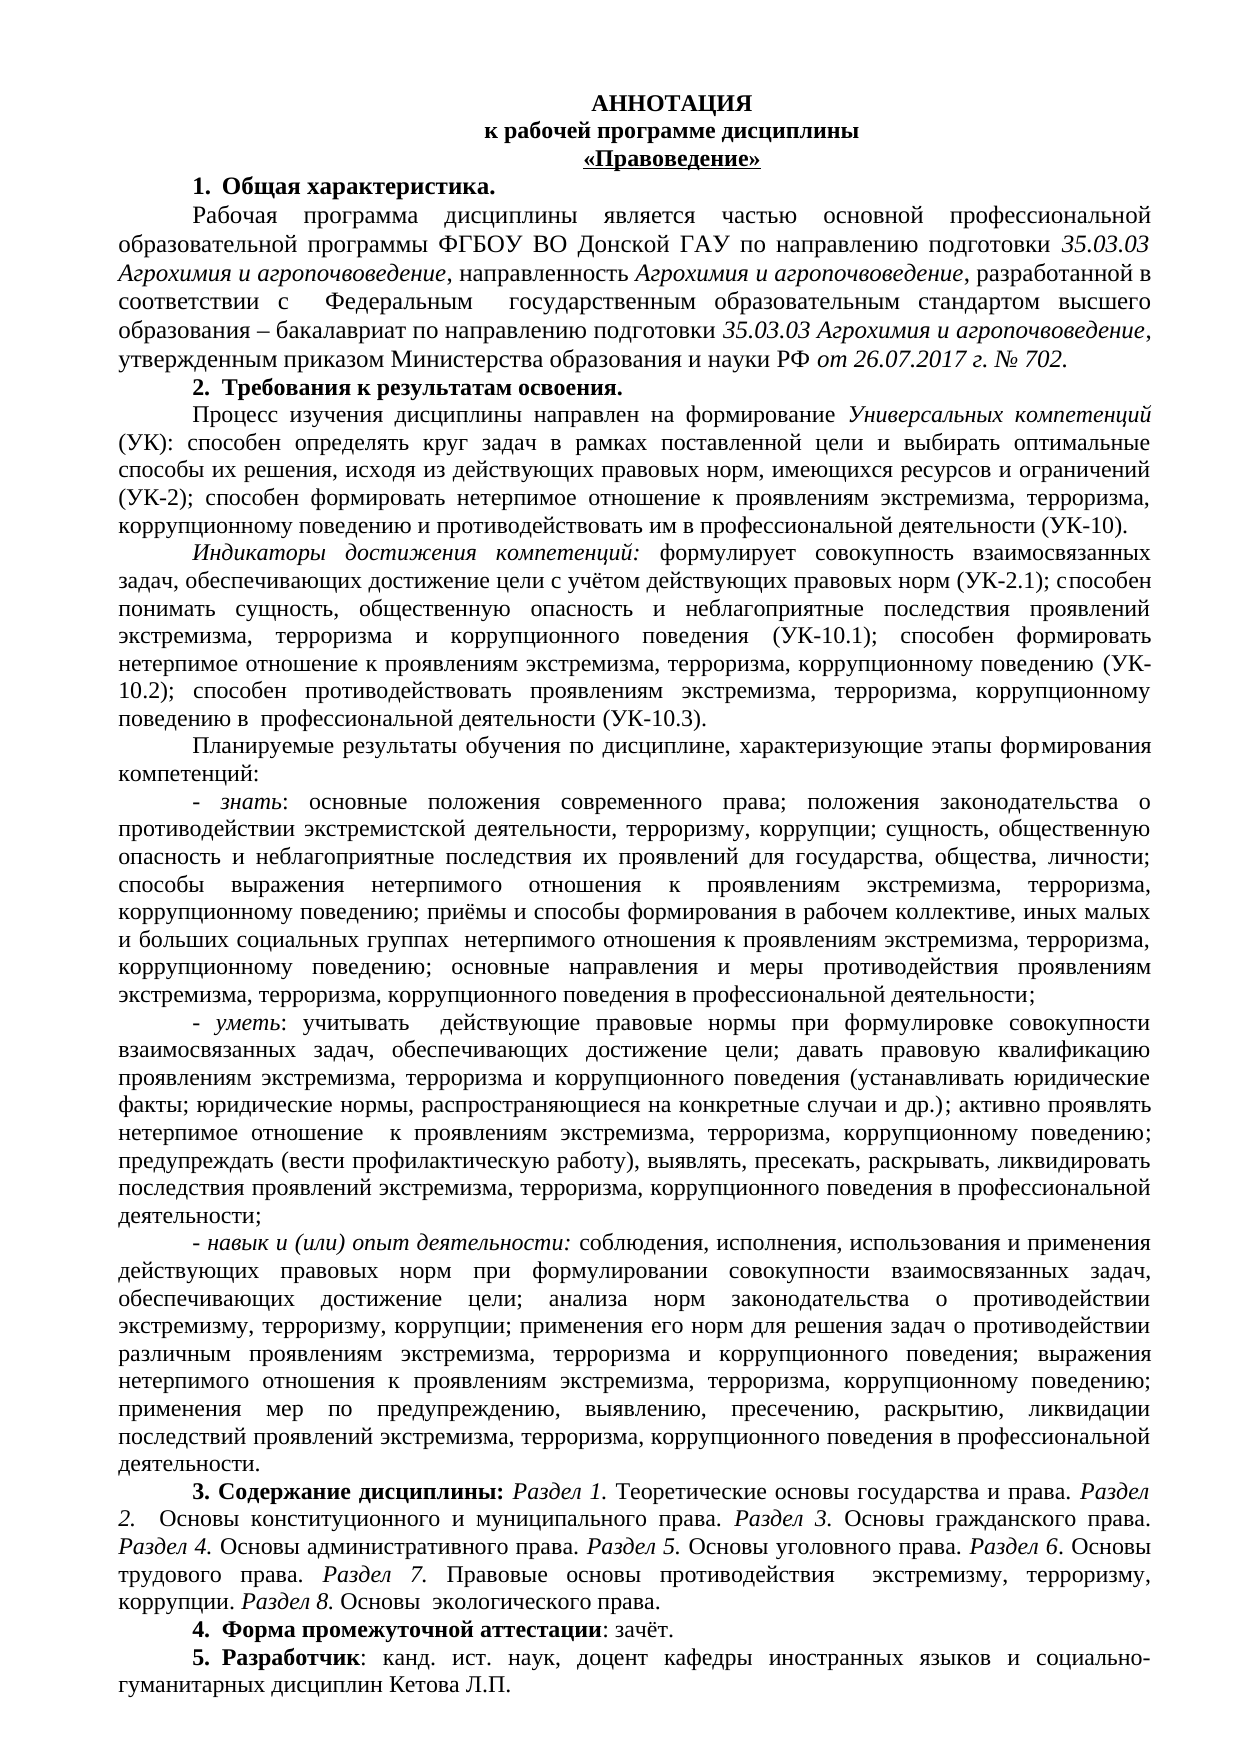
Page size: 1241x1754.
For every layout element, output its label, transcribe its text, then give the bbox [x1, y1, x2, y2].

text АННОТАЦИЯ [118, 89, 1152, 116]
list Требования к результатам освоения. [118, 373, 1152, 400]
text 3. Содержание дисциплины: Раздел 1. Теоретические основы государства и права. Раздел 2. Основы конституционного и муниципального права. Раздел 3. Основы гражданского права. Раздел 4. Основы административного права. Раздел 5. Основы уголовного права. Раздел 6. Основы трудового права. Раздел 7. Правовые основы противодействия экстремизму, терроризму, коррупции. Раздел 8. Основы экологического права. [118, 1477, 1152, 1615]
text - знать: основные положения современного права; положения законодательства о противодействии экстремистской деятельности, терроризму, коррупции; сущность, общественную опасность и неблагоприятные последствия их проявлений для государства, общества, личности; способы выражения нетерпимого отношения к проявлениям экстремизма, терроризма, коррупционному поведению; приёмы и способы формирования в рабочем коллективе, иных малых и больших социальных группах нетерпимого отношения к проявлениям экстремизма, терроризма, коррупционному поведению; основные направления и меры противодействия проявлениям экстремизма, терроризма, коррупционного поведения в профессиональной деятельности; [118, 787, 1152, 1008]
text Рабочая программа дисциплины является частью основной профессиональной образовательной программы ФГБОУ ВО Донской ГАУ по направлению подготовки 35.03.03 Агрохимия и агропочвоведение, направленность Агрохимия и агропочвоведение, разработанной в соответствии с Федеральным государственным образовательным стандартом высшего образования – бакалавриат по направлению подготовки 35.03.03 Агрохимия и агропочвоведение, утвержденным приказом Министерства образования и науки РФ от 26.07.2017 г. № 702. [118, 200, 1152, 373]
text «Правоведение» [118, 144, 1152, 171]
list Общая характеристика. [118, 171, 1152, 200]
text к рабочей программе дисциплины [118, 116, 1152, 144]
text Индикаторы достижения компетенций: формулирует совокупность взаимосвязанных задач, обеспечивающих достижение цели с учётом действующих правовых норм (УК-2.1); способен понимать сущность, общественную опасность и неблагоприятные последствия проявлений экстремизма, терроризма и коррупционного поведения (УК-10.1); способен формировать нетерпимое отношение к проявлениям экстремизма, терроризма, коррупционному поведению (УК-10.2); способен противодействовать проявлениям экстремизма, терроризма, коррупционному поведению в профессиональной деятельности (УК-10.3). [118, 538, 1152, 732]
text Планируемые результаты обучения по дисциплине, характеризующие этапы формирования компетенций: [118, 732, 1152, 787]
text Процесс изучения дисциплины направлен на формирование Универсальных компетенций (УК): способен определять круг задач в рамках поставленной цели и выбирать оптимальные способы их решения, исходя из действующих правовых норм, имеющихся ресурсов и ограничений (УК-2); способен формировать нетерпимое отношение к проявлениям экстремизма, терроризма, коррупционному поведению и противодействовать им в профессиональной деятельности (УК-10). [118, 400, 1152, 538]
list Разработчик: канд. ист. наук, доцент кафедры иностранных языков и социально-гуманитарных дисциплин Кетова Л.П. [118, 1642, 1152, 1698]
text - навык и (или) опыт деятельности: соблюдения, исполнения, использования и применения действующих правовых норм при формулировании совокупности взаимосвязанных задач, обеспечивающих достижение цели; анализа норм законодательства о противодействии экстремизму, терроризму, коррупции; применения его норм для решения задач о противодействии различным проявлениям экстремизма, терроризма и коррупционного поведения; выражения нетерпимого отношения к проявлениям экстремизма, терроризма, коррупционному поведению; применения мер по предупреждению, выявлению, пресечению, раскрытию, ликвидации последствий проявлений экстремизма, терроризма, коррупционного поведения в профессиональной деятельности. [118, 1228, 1152, 1477]
list Форма промежуточной аттестации: зачёт. [192, 1615, 1152, 1642]
text - уметь: учитывать действующие правовые нормы при формулировке совокупности взаимосвязанных задач, обеспечивающих достижение цели; давать правовую квалификацию проявлениям экстремизма, терроризма и коррупционного поведения (устанавливать юридические факты; юридические нормы, распространяющиеся на конкретные случаи и др.); активно проявлять нетерпимое отношение к проявлениям экстремизма, терроризма, коррупционному поведению; предупреждать (вести профилактическую работу), выявлять, пресекать, раскрывать, ликвидировать последствия проявлений экстремизма, терроризма, коррупционного поведения в профессиональной деятельности; [118, 1008, 1152, 1228]
